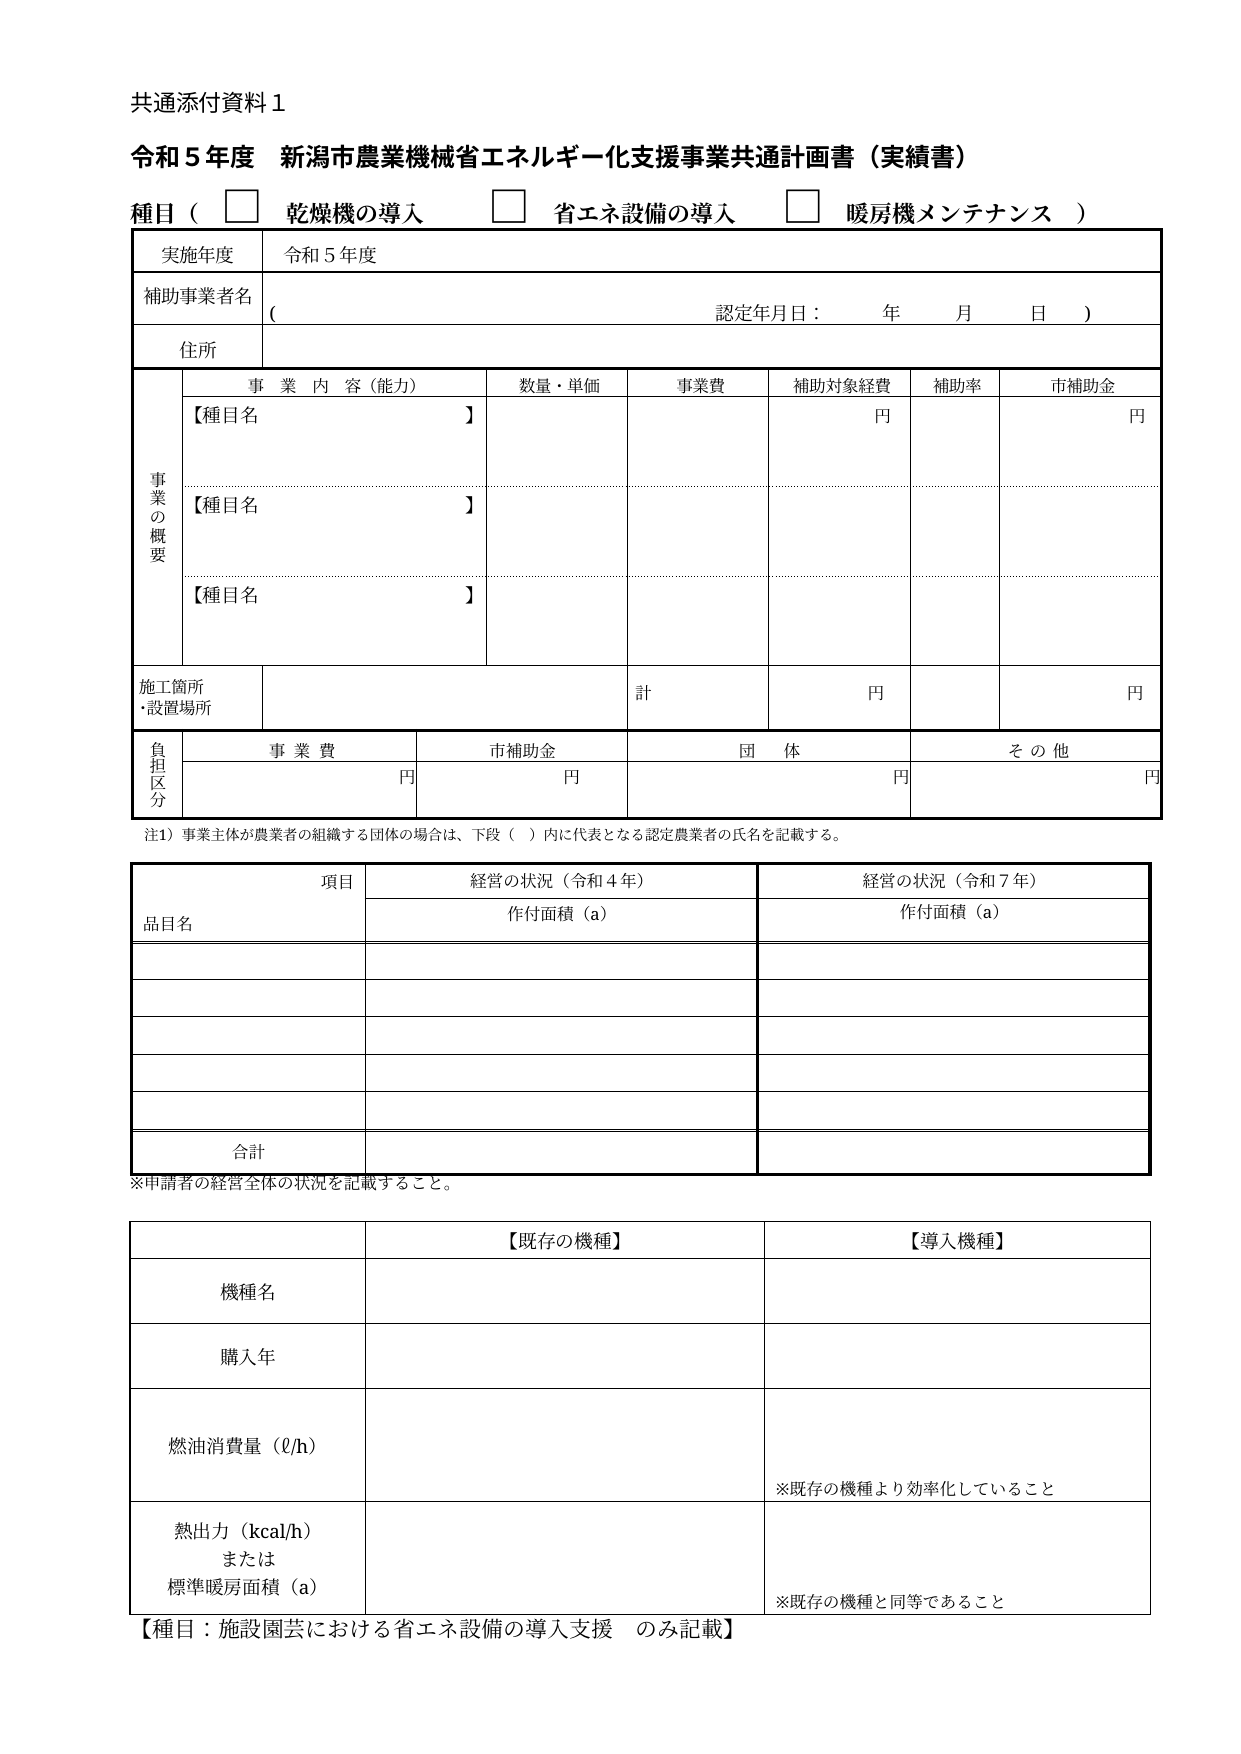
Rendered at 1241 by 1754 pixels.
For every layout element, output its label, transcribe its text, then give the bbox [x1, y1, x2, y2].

table_cell [628, 397, 768, 486]
table_cell [759, 980, 1148, 1016]
table_cell [769, 486, 910, 576]
table_cell [133, 944, 365, 979]
table_header 経営の状況（令和７年） [759, 865, 1148, 898]
table_cell ※既存の機種より効率化していること [765, 1389, 1150, 1501]
table_cell 補助対象経費 [769, 370, 910, 396]
table_cell 作付面積（a） [366, 899, 756, 941]
table_cell [765, 1259, 1150, 1323]
table_header 経営の状況（令和４年） [366, 865, 756, 898]
table_cell ( 認定年月日： 年 月 日 ) [263, 273, 1160, 324]
table_cell その他 [911, 732, 1160, 761]
table_cell [263, 325, 1160, 367]
table_cell ※既存の機種と同等であること [765, 1502, 1150, 1614]
table_cell [366, 1389, 764, 1501]
table_cell 円 [1000, 397, 1160, 486]
table_cell [759, 1092, 1148, 1129]
table_header 実施年度 [134, 231, 262, 271]
table_cell [366, 980, 756, 1016]
table_cell [911, 576, 999, 665]
table_cell 円 [769, 397, 910, 486]
table_cell [366, 1055, 756, 1091]
table_cell 熱出力（kcal/h） または 標準暖房面積（a） [131, 1502, 365, 1614]
table_cell 団 体 [628, 732, 910, 761]
table_cell 燃油消費量（ℓ/h） [131, 1389, 365, 1501]
table_cell [263, 666, 627, 729]
table_cell 計 [628, 666, 768, 729]
table_cell 負 担 区 分 [134, 732, 182, 817]
table_cell 住所 [134, 325, 262, 367]
table_cell 【種目名 】 [183, 397, 486, 486]
table_header 令和５年度 [263, 231, 1160, 271]
table_cell 円 [769, 666, 910, 729]
table_cell 市補助金 [417, 732, 627, 761]
table_header 【導入機種】 [765, 1222, 1150, 1258]
table_cell [487, 486, 627, 576]
table_cell 円 [628, 762, 910, 817]
text 種目（ □ 乾燥機の導入 □ 省エネ設備の導入 □ 暖房機メンテナンス ） [130, 200, 1152, 228]
table_cell 事業費 [628, 370, 768, 396]
table_cell 円 [183, 762, 416, 817]
table_cell 合計 [133, 1132, 365, 1172]
table_cell [759, 1132, 1148, 1172]
table_cell [366, 1324, 764, 1388]
table_cell [1000, 576, 1160, 665]
table_cell 事 業 内 容（能力） [183, 370, 486, 396]
table_cell 購入年 [131, 1324, 365, 1388]
table_cell [133, 1092, 365, 1129]
table_cell [759, 1055, 1148, 1091]
table_cell [133, 1017, 365, 1054]
table_cell 円 [417, 762, 627, 817]
table_cell [133, 980, 365, 1016]
table_cell [366, 1259, 764, 1323]
table_cell 施工箇所 ･設置場所 [134, 666, 262, 729]
table_cell [769, 576, 910, 665]
table_cell [366, 1017, 756, 1054]
list 事業主体が農業者の組織する団体の場合は、下段（ ）内に代表となる認定農業者の氏名を記載する。 [144, 827, 1152, 844]
table_cell [1000, 486, 1160, 576]
table_cell [911, 486, 999, 576]
table_cell [759, 1017, 1148, 1054]
table_cell 【種目名 】 [183, 576, 486, 665]
text ※申請者の経営全体の状況を記載すること。 [130, 1176, 1152, 1193]
table_cell [911, 397, 999, 486]
text 令和５年度 新潟市農業機械省エネルギー化支援事業共通計画書（実績書） [130, 144, 1152, 172]
table_cell [366, 1092, 756, 1129]
table_cell 事 業 の 概 要 [134, 370, 182, 665]
table_cell [366, 1502, 764, 1614]
table_cell [628, 486, 768, 576]
table_cell 円 [1000, 666, 1160, 729]
table_cell [366, 1132, 756, 1172]
table_cell 事業費 [183, 732, 416, 761]
table_cell [487, 576, 627, 665]
table_cell 機種名 [131, 1259, 365, 1323]
table_cell [759, 944, 1148, 979]
table_cell [133, 1055, 365, 1091]
table_header 【既存の機種】 [366, 1222, 764, 1258]
text 共通添付資料１ [130, 89, 1152, 117]
table_cell 作付面積（a） [759, 899, 1148, 941]
table_cell 市補助金 [1000, 370, 1160, 396]
table_header [131, 1222, 365, 1258]
table_header 項目 品目名 [133, 865, 365, 941]
table_cell [366, 944, 756, 979]
table_cell 円 [911, 762, 1160, 817]
table_cell 【種目名 】 [183, 486, 486, 576]
table_cell 数量・単価 [487, 370, 627, 396]
table_cell [911, 666, 999, 729]
table_cell [765, 1324, 1150, 1388]
table_cell 補助率 [911, 370, 999, 396]
text 【種目：施設園芸における省エネ設備の導入支援 のみ記載】 [130, 1615, 1152, 1643]
table_cell 補助事業者名 [134, 273, 262, 324]
table_cell [628, 576, 768, 665]
table_cell [487, 397, 627, 486]
